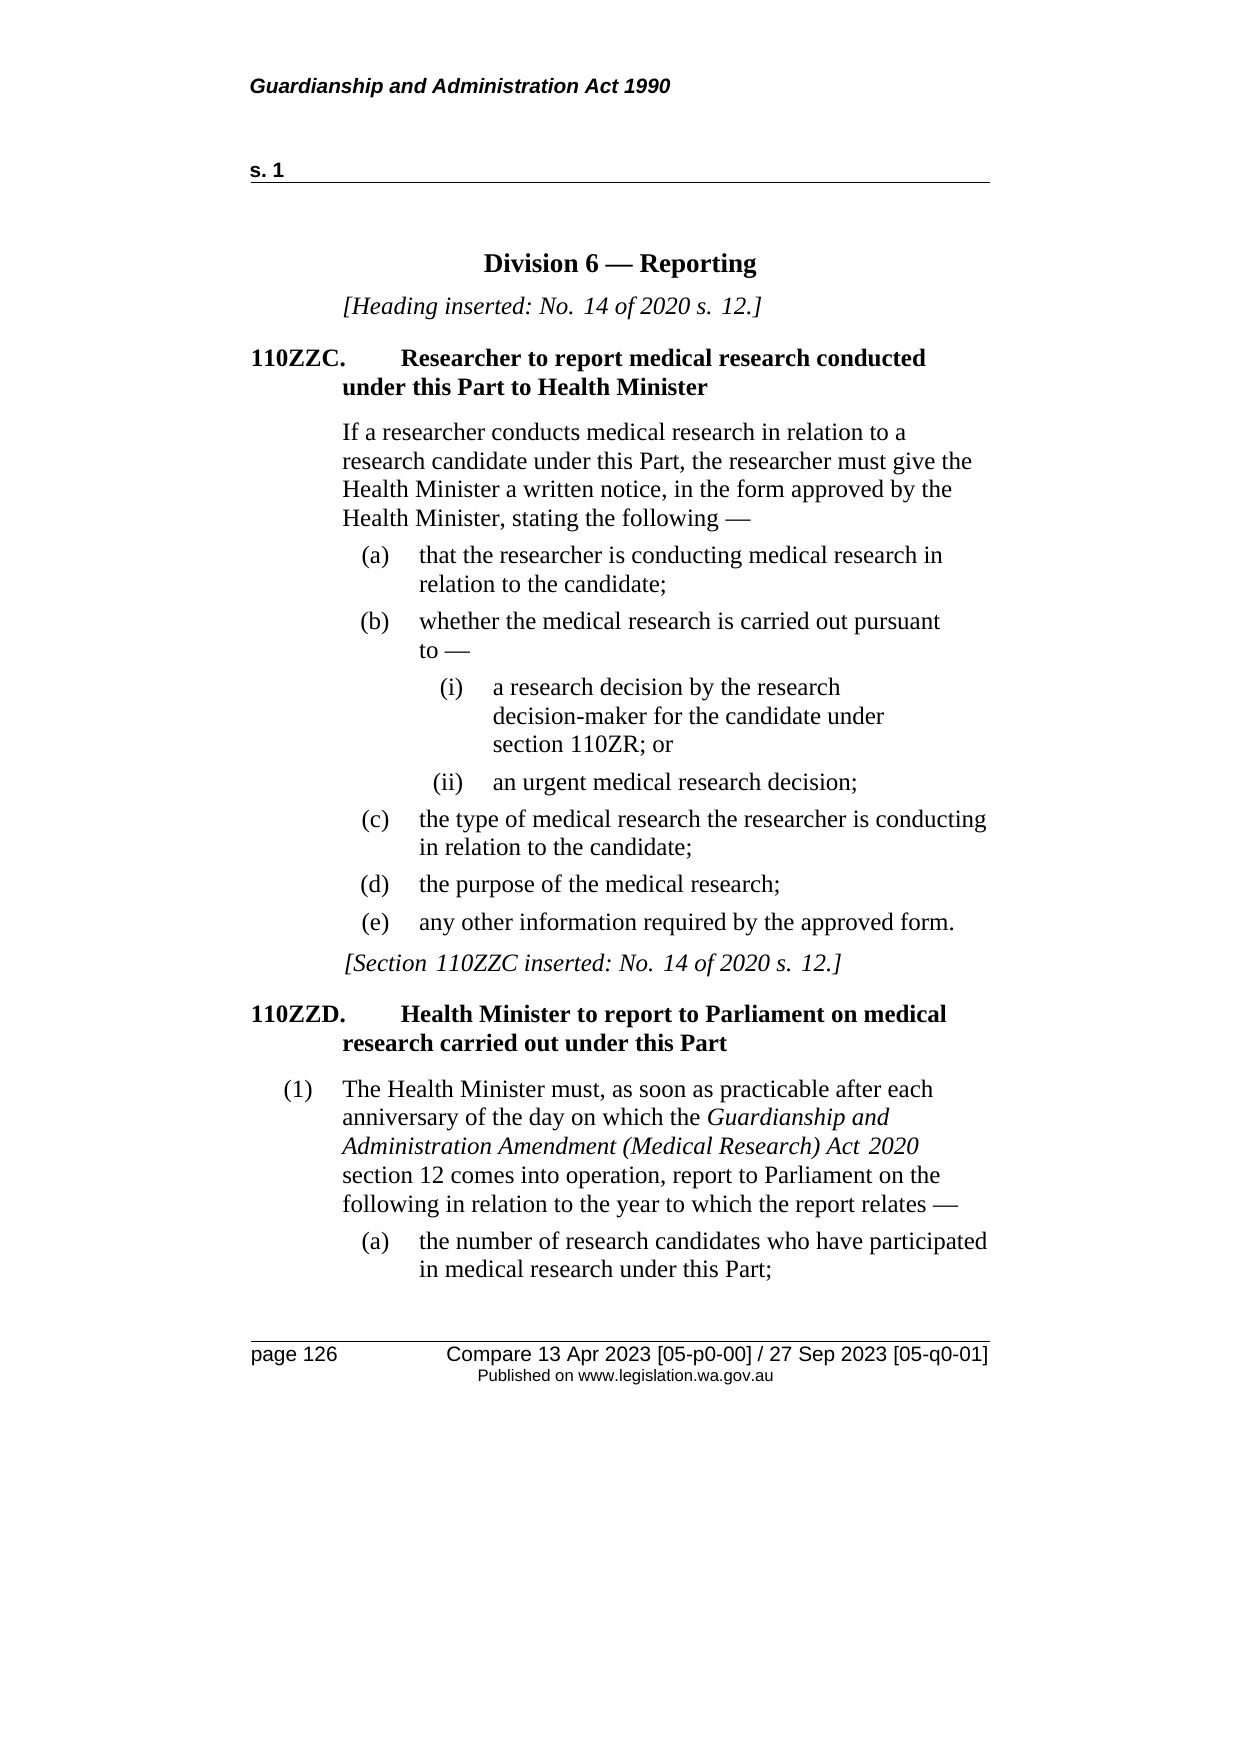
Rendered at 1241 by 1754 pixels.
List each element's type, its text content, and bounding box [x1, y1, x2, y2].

text (b) whether the medical research is carried out pursuant to — [251, 606, 990, 664]
text [Section 110ZZC inserted: No. 14 of 2020 s. 12.] [251, 948, 990, 977]
subtitle [Heading inserted: No. 14 of 2020 s. 12.] [251, 291, 990, 320]
text (a) the number of research candidates who have participated in medical research under this Part; [251, 1226, 990, 1283]
text (c) the type of medical research the researcher is conducting in relation to the candidate; [251, 804, 990, 861]
subtitle Division 6 — Reporting [251, 247, 990, 279]
subtitle 110ZZC. Researcher to report medical research conducted under this Part to Health Minister [251, 343, 990, 400]
subtitle 110ZZD. Health Minister to report to Parliament on medical research carried out under this Part [251, 999, 990, 1057]
text (1) The Health Minister must, as soon as practicable after each anniversary of the day on which the Guardianship and Administration Amendment (Medical Research) Act 2020 section 12 comes into operation, report to Parliament on the following in relation to the year to which the report relates — [251, 1074, 990, 1217]
text (d) the purpose of the medical research; [251, 869, 990, 898]
text (ii) an urgent medical research decision; [251, 767, 990, 795]
text (e) any other information required by the approved form. [251, 907, 990, 935]
text (i) a research decision by the research decision-maker for the candidate under section 110ZR; or [251, 672, 990, 758]
text If a researcher conducts medical research in relation to a research candidate under this Part, the researcher must give the Health Minister a written notice, in the form approved by the Health Minister, stating the following — [251, 417, 990, 532]
text (a) that the researcher is conducting medical research in relation to the candidate; [251, 540, 990, 598]
